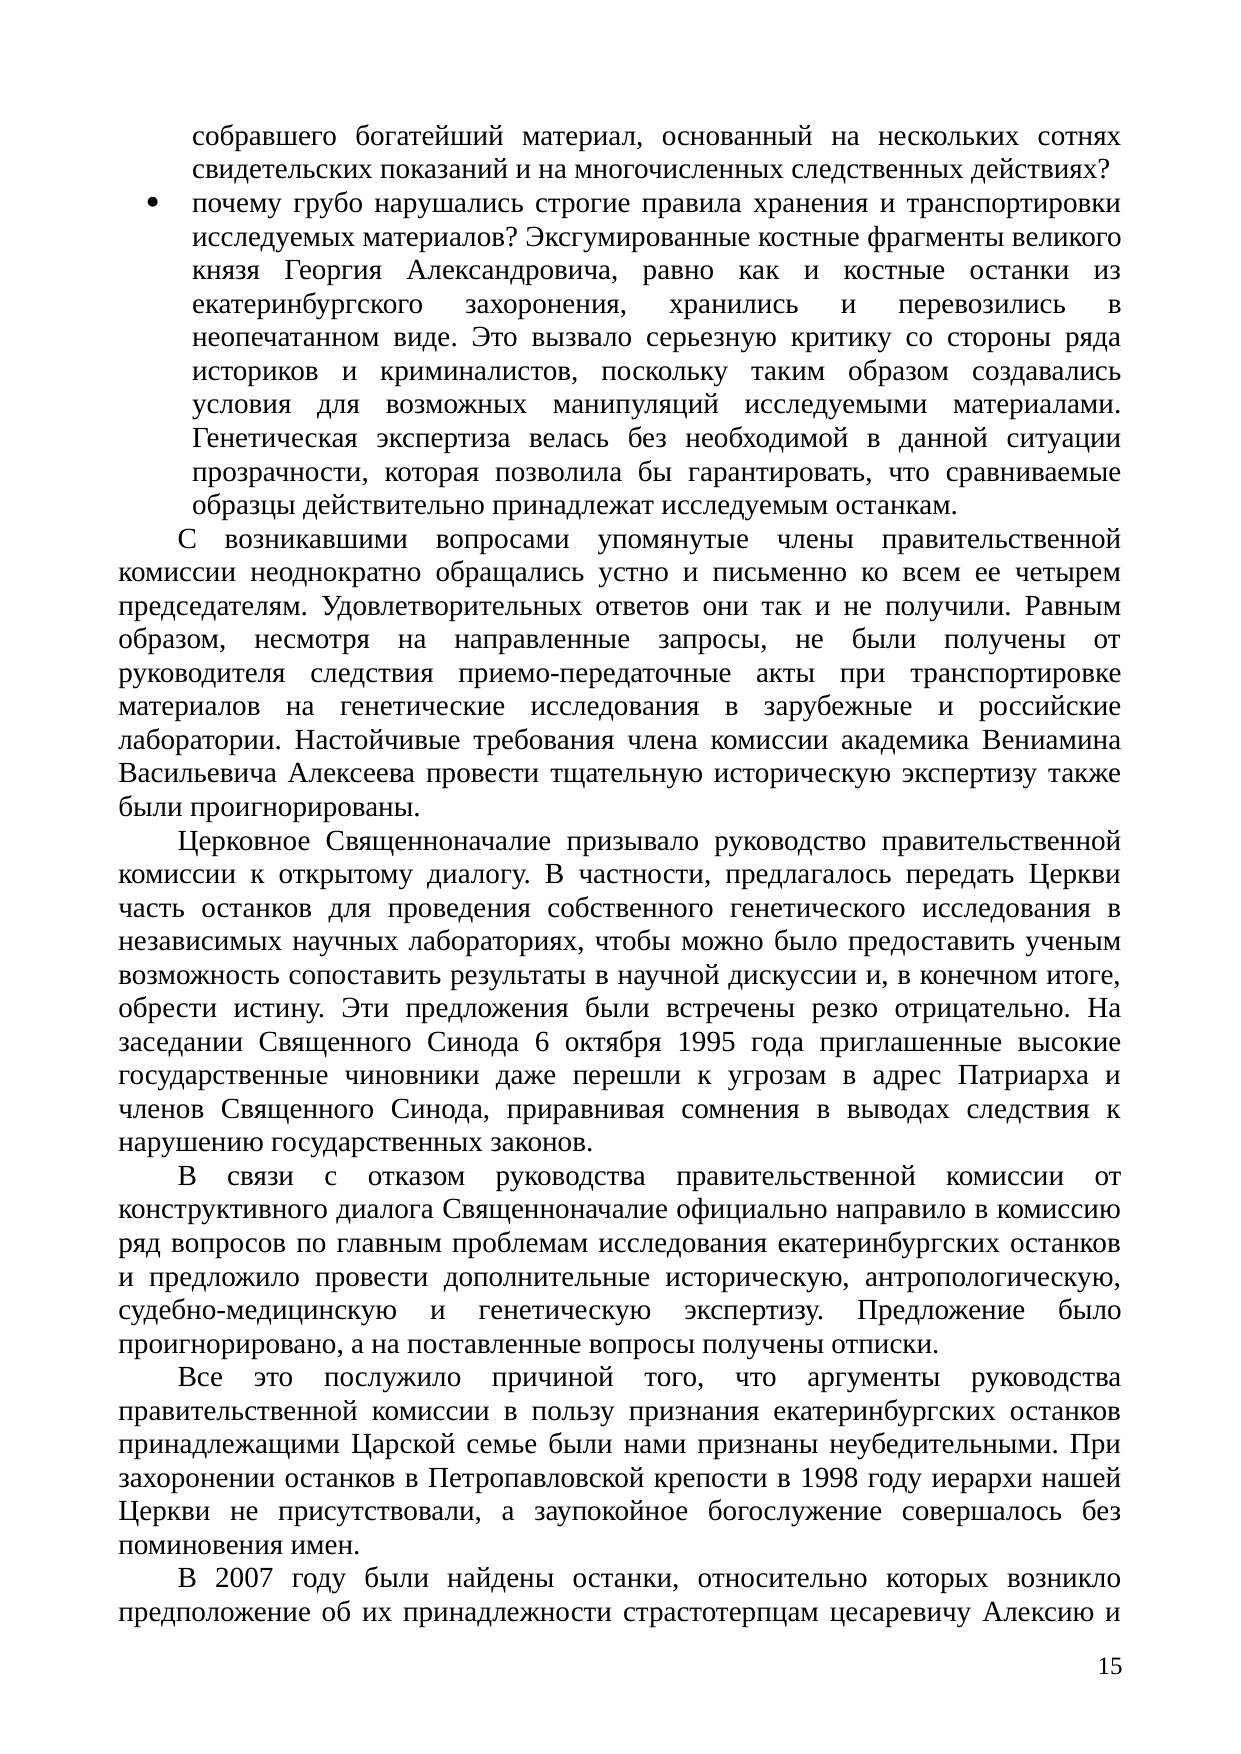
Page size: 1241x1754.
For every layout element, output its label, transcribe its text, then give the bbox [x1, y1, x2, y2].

text Все это послужило причиной того, что аргументы руководства правительственной комиссии в пользу признания екатеринбургских останков принадлежащими Царской семье были нами признаны неубедительными. При захоронении останков в Петропавловской крепости в 1998 году иерархи нашей Церкви не присутствовали, а заупокойное богослужение совершалось без поминовения имен. [118, 1359, 1122, 1561]
text С возникавшими вопросами упомянутые члены правительственной комиссии неоднократно обращались устно и письменно ко всем ее четырем председателям. Удовлетворительных ответов они так и не получили. Равным образом, несмотря на направленные запросы, не были получены от руководителя следствия приемо-передаточные акты при транспортировке материалов на генетические исследования в зарубежные и российские лаборатории. Настойчивые требования члена комиссии академика Вениамина Васильевича Алексеева провести тщательную историческую экспертизу также были проигнорированы. [118, 521, 1122, 823]
list почему грубо нарушались строгие правила хранения и транспортировки исследуемых материалов? Эксгумированные костные фрагменты великого князя Георгия Александровича, равно как и костные останки из екатеринбургского захоронения, хранились и перевозились в неопечатанном виде. Это вызвало серьезную критику со стороны ряда историков и криминалистов, поскольку таким образом создавались условия для возможных манипуляций исследуемыми материалами. Генетическая экспертиза велась без необходимой в данной ситуации прозрачности, которая позволила бы гарантировать, что сравниваемые образцы действительно принадлежат исследуемым останкам. [148, 185, 1122, 521]
text Церковное Священноначалие призывало руководство правительственной комиссии к открытому диалогу. В частности, предлагалось передать Церкви часть останков для проведения собственного генетического исследования в независимых научных лабораториях, чтобы можно было предоставить ученым возможность сопоставить результаты в научной дискуссии и, в конечном итоге, обрести истину. Эти предложения были встречены резко отрицательно. На заседании Священного Синода 6 октября 1995 года приглашенные высокие государственные чиновники даже перешли к угрозам в адрес Патриарха и членов Священного Синода, приравнивая сомнения в выводах следствия к нарушению государственных законов. [118, 823, 1122, 1158]
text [118, 1561, 1122, 1628]
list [148, 118, 1122, 185]
text В связи с отказом руководства правительственной комиссии от конструктивного диалога Священноначалие официально направило в комиссию ряд вопросов по главным проблемам исследования екатеринбургских останков и предложило провести дополнительные историческую, антропологическую, судебно-медицинскую и генетическую экспертизу. Предложение было проигнорировано, а на поставленные вопросы получены отписки. [118, 1158, 1122, 1359]
